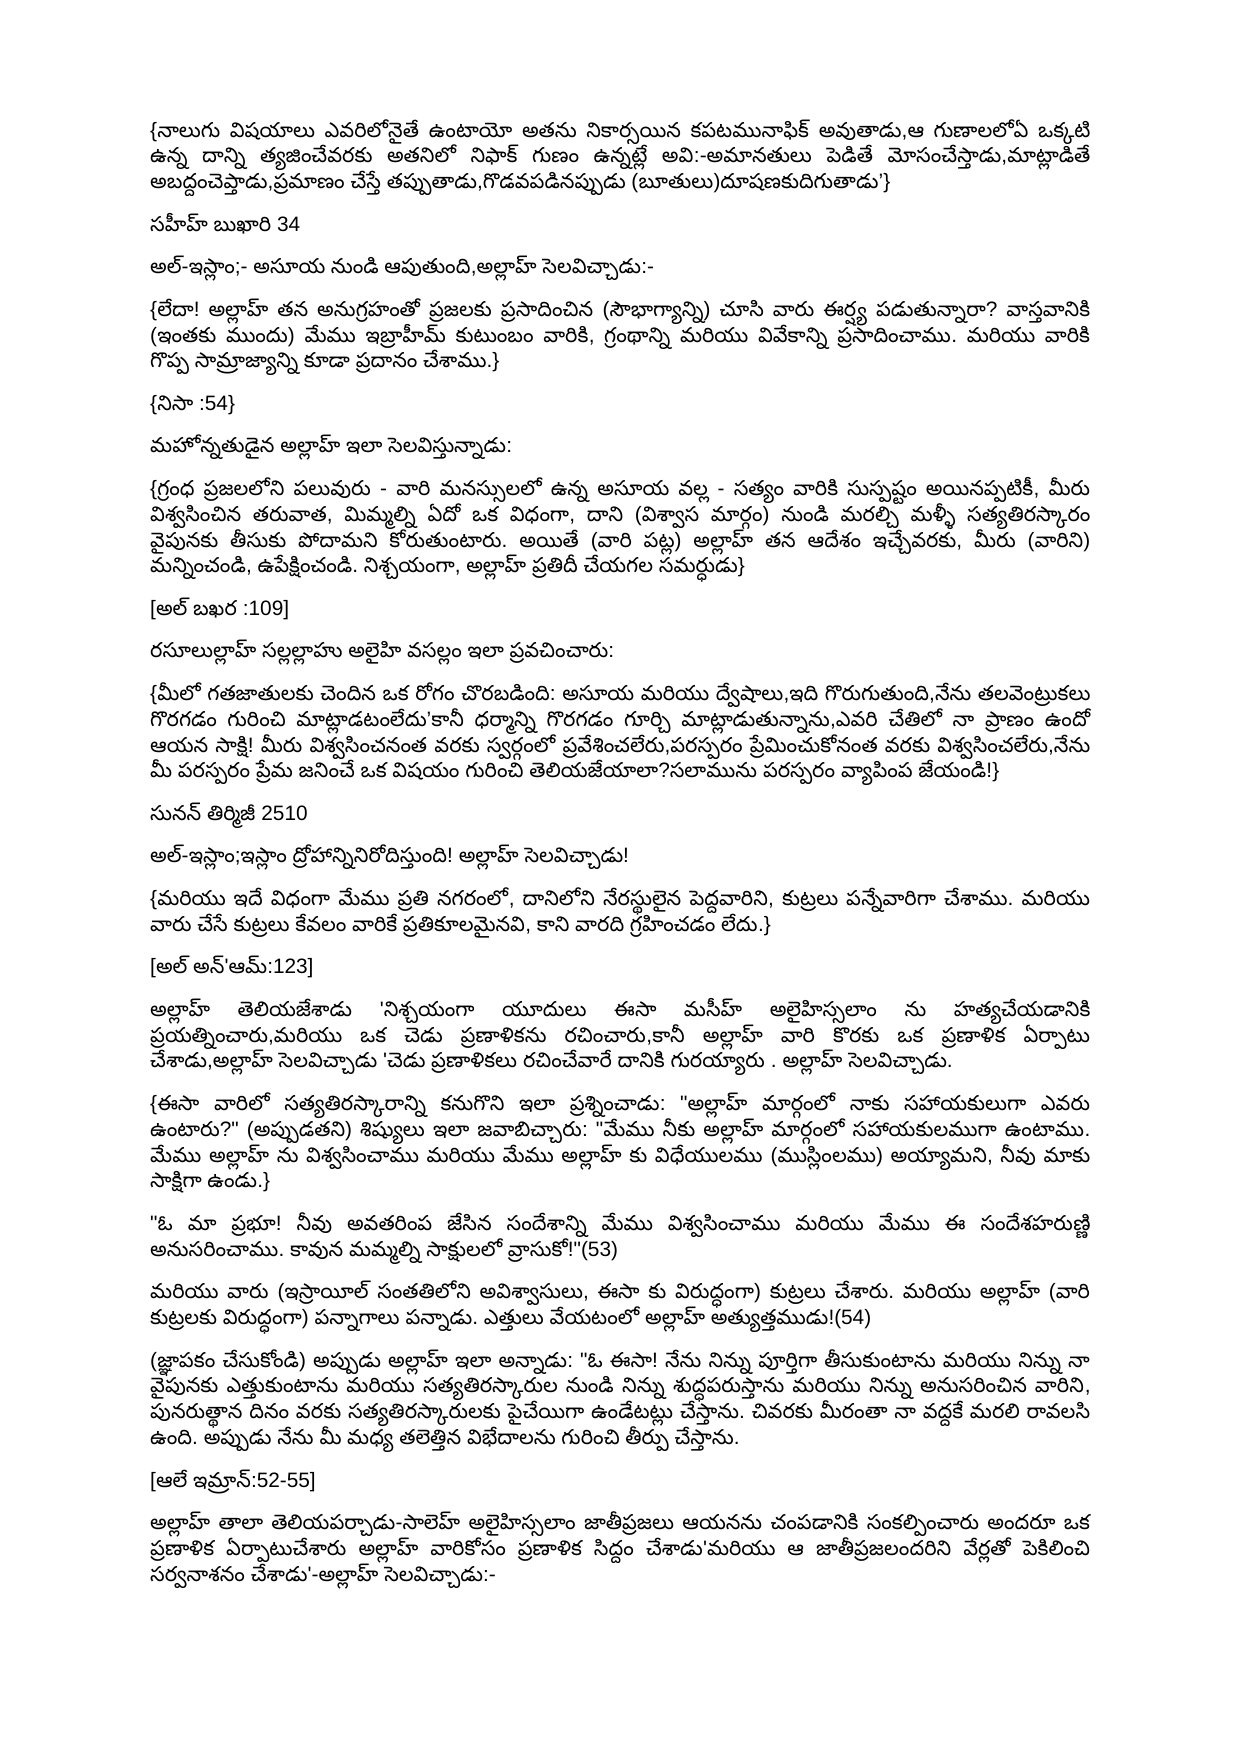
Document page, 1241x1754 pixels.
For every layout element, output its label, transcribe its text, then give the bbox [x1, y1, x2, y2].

text సహీహ్ బుఖారి 34 [150, 212, 1090, 236]
text {నిసా :54} [150, 391, 1090, 415]
text మహోన్నతుడైన అల్లాహ్ ఇలా సెలవిస్తున్నాడు: [150, 433, 1090, 457]
text {లేదా! అల్లాహ్ తన అనుగ్రహంతో ప్రజలకు ప్రసాదించిన (సౌభాగ్యాన్ని) చూసి వారు ఈర్ష్య పడుతున్నారా? వాస్తవానికి (ఇంతకు ముందు) మేము ఇబ్రాహీమ్ కుటుంబం వారికి, గ్రంథాన్ని మరియు వివేకాన్ని ప్రసాదించాము. మరియు వారికి గొప్ప సామ్రాజ్యాన్ని కూడా ప్రదానం చేశాము.} [150, 297, 1090, 372]
text [అల్ అన్'ఆమ్:123] [150, 954, 1090, 978]
text [ఆలే ఇమ్రాన్:52-55] [150, 1467, 1090, 1491]
text {ఈసా వారిలో సత్యతిరస్కారాన్ని కనుగొని ఇలా ప్రశ్నించాడు: "అల్లాహ్ మార్గంలో నాకు సహాయకులుగా ఎవరు ఉంటారు?" (అప్పుడతని) శిష్యులు ఇలా జవాబిచ్చారు: "మేము నీకు అల్లాహ్ మార్గంలో సహాయకులముగా ఉంటాము. మేము అల్లాహ్ ను విశ్వసించాము మరియు మేము అల్లాహ్ కు విధేయులము (ముస్లింలము) అయ్యామని, నీవు మాకు సాక్షిగా ఉండు.} [150, 1091, 1090, 1192]
text అల్-ఇస్లాం;ఇస్లాం ద్రోహాన్నినిరోదిస్తుంది! అల్లాహ్ సెలవిచ్చాడు! [150, 843, 1090, 867]
text అల్లాహ్ తాలా తెలియపర్చాడు-సాలెహ్ అలైహిస్సలాం జాతీప్రజలు ఆయనను చంపడానికి సంకల్పించారు అందరూ ఒక ప్రణాళిక ఏర్పాటుచేశారు అల్లాహ్ వారికోసం ప్రణాళిక సిద్దం చేశాడు'మరియు ఆ జాతీప్రజలందరిని వేర్లతో పెకిలించి సర్వనాశనం చేశాడు'-అల్లాహ్ సెలవిచ్చాడు:- [150, 1510, 1090, 1586]
text "ఓ మా ప్రభూ! నీవు అవతరింప జేసిన సందేశాన్ని మేము విశ్వసించాము మరియు మేము ఈ సందేశహరుణ్ణి అనుసరించాము. కావున మమ్మల్ని సాక్షులలో వ్రాసుకో!"(53) [150, 1211, 1090, 1261]
text {మీలో గతజాతులకు చెందిన ఒక రోగం చొరబడింది: అసూయ మరియు ద్వేషాలు,ఇది గొరుగుతుంది,నేను తలవెంట్రుకలు గొరగడం గురించి మాట్లాడటంలేదు’కానీ ధర్మాన్ని గొరగడం గూర్చి మాట్లాడుతున్నాను,ఎవరి చేతిలో నా ప్రాణం ఉందో ఆయన సాక్షి! మీరు విశ్వసించనంత వరకు స్వర్గంలో ప్రవేశించలేరు,పరస్పరం ప్రేమించుకోనంత వరకు విశ్వసించలేరు,నేను మీ పరస్పరం ప్రేమ జనించే ఒక విషయం గురించి తెలియజేయాలా?సలామును పరస్పరం వ్యాపింప జేయండి!} [150, 681, 1090, 782]
text సునన్ తిర్మిజీ 2510 [150, 801, 1090, 825]
text అల్లాహ్ తెలియజేశాడు 'నిశ్చయంగా యూదులు ఈసా మసీహ్ అలైహిస్సలాం ను హత్యచేయడానికి ప్రయత్నించారు,మరియు ఒక చెడు ప్రణాళికను రచించారు,కానీ అల్లాహ్ వారి కొరకు ఒక ప్రణాళిక ఏర్పాటు చేశాడు,అల్లాహ్ సెలవిచ్చాడు 'చెడు ప్రణాళికలు రచించేవారే దానికి గురయ్యారు . అల్లాహ్ సెలవిచ్చాడు. [150, 997, 1090, 1072]
text రసూలుల్లాహ్ సల్లల్లాహు అలైహి వసల్లం ఇలా ప్రవచించారు: [150, 638, 1090, 662]
text {గ్రంధ ప్రజలలోని పలువురు - వారి మనస్సులలో ఉన్న అసూయ వల్ల - సత్యం వారికి సుస్పష్టం అయినప్పటికీ, మీరు విశ్వసించిన తరువాత, మిమ్మల్ని ఏదో ఒక విధంగా, దాని (విశ్వాస మార్గం) నుండి మరల్చి మళ్ళీ సత్యతిరస్కారం వైపునకు తీసుకు పోదామని కోరుతుంటారు. అయితే (వారి పట్ల) అల్లాహ్ తన ఆదేశం ఇచ్చేవరకు, మీరు (వారిని) మన్నించండి, ఉపేక్షించండి. నిశ్చయంగా, అల్లాహ్ ప్రతిదీ చేయగల సమర్ధుడు} [150, 476, 1090, 577]
text (జ్ఞాపకం చేసుకోండి) అప్పుడు అల్లాహ్ ఇలా అన్నాడు: "ఓ ఈసా! నేను నిన్ను పూర్తిగా తీసుకుంటాను మరియు నిన్ను నా వైపునకు ఎత్తుకుంటాను మరియు సత్యతిరస్కారుల నుండి నిన్ను శుద్ధపరుస్తాను మరియు నిన్ను అనుసరించిన వారిని, పునరుత్థాన దినం వరకు సత్యతిరస్కారులకు పైచేయిగా ఉండేటట్లు చేస్తాను. చివరకు మీరంతా నా వద్దకే మరలి రావలసి ఉంది. అప్పుడు నేను మీ మధ్య తలెత్తిన విభేదాలను గురించి తీర్పు చేస్తాను. [150, 1347, 1090, 1449]
text {మరియు ఇదే విధంగా మేము ప్రతి నగరంలో, దానిలోని నేరస్థులైన పెద్దవారిని, కుట్రలు పన్నేవారిగా చేశాము. మరియు వారు చేసే కుట్రలు కేవలం వారికే ప్రతికూలమైనవి, కాని వారది గ్రహించడం లేదు.} [150, 886, 1090, 936]
text మరియు వారు (ఇస్రాయీల్ సంతతిలోని అవిశ్వాసులు, ఈసా కు విరుద్ధంగా) కుట్రలు చేశారు. మరియు అల్లాహ్ (వారి కుట్రలకు విరుద్ధంగా) పన్నాగాలు పన్నాడు. ఎత్తులు వేయటంలో అల్లాహ్ అత్యుత్తముడు!(54) [150, 1279, 1090, 1329]
text {నాలుగు విషయాలు ఎవరిలోనైతే ఉంటాయో అతను నికార్సయిన కపటమునాఫిక్ అవుతాడు,ఆ గుణాలలోఏ ఒక్కటి ఉన్న దాన్ని త్యజించేవరకు అతనిలో నిఫాక్ గుణం ఉన్నట్లే అవి:-అమానతులు పెడితే మోసంచేస్తాడు,మాట్లాడితే అబద్దంచెప్తాడు,ప్రమాణం చేస్తే తప్పుతాడు,గొడవపడినప్పుడు (బూతులు)దూషణకుదిగుతాడు’} [150, 117, 1090, 193]
text [అల్ బఖర :109] [150, 596, 1090, 620]
text అల్-ఇస్లాం;- అసూయ నుండి ఆపుతుంది,అల్లాహ్ సెలవిచ్చాడు:- [150, 254, 1090, 278]
